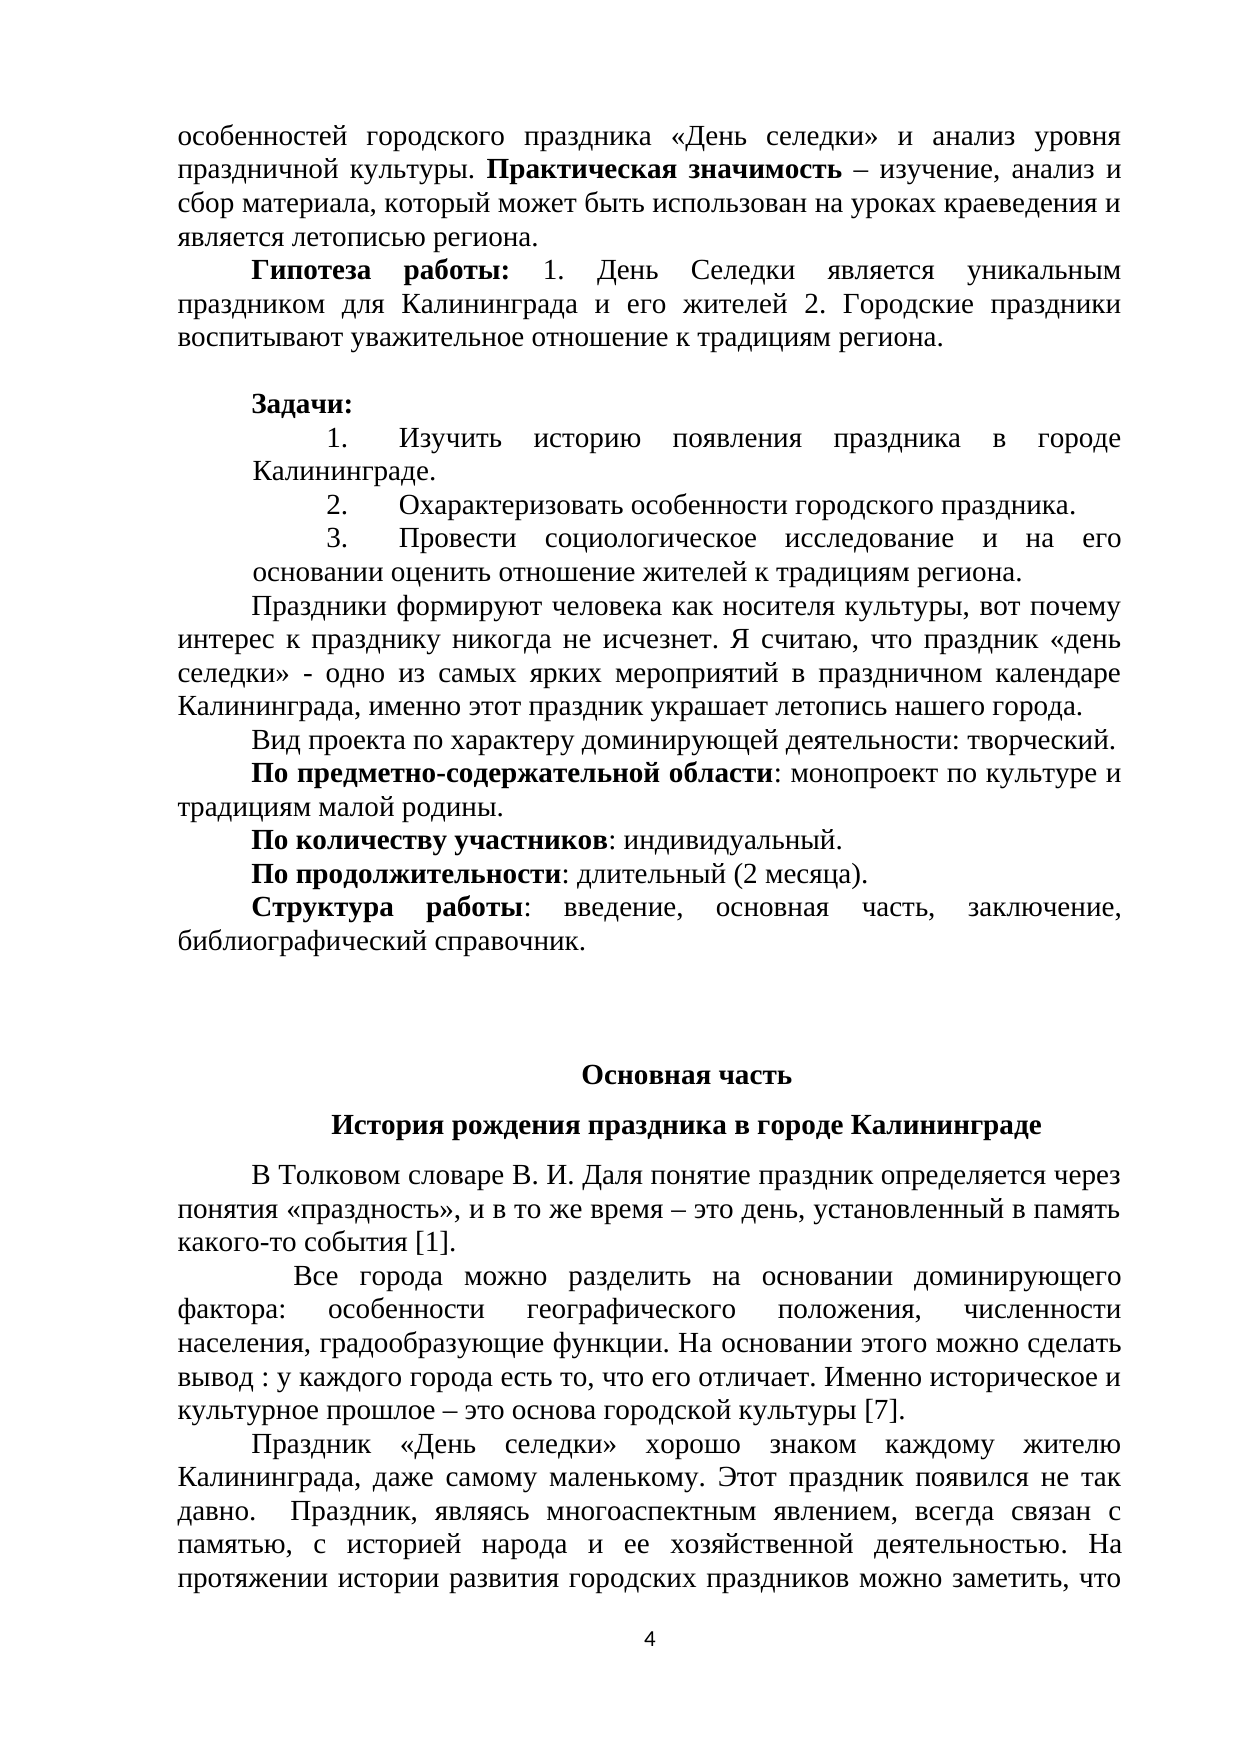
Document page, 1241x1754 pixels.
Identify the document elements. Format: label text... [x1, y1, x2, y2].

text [177, 1426, 1122, 1593]
list Праздники формируют человека как носителя культуры, вот почему интерес к празднику никогда не исчезнет. Я считаю, что праздник «день селедки» - одно из самых ярких мероприятий в праздничном календаре Калининграда, именно этот праздник украшает летопись нашего города. [177, 588, 1122, 722]
list Охарактеризовать особенности городского праздника. [252, 487, 1122, 521]
list Структура работы: введение, основная часть, заключение, библиографический справочник. [177, 889, 1122, 957]
text История рождения праздника в городе Калининграде [177, 1107, 1122, 1141]
list Вид проекта по характеру доминирующей деятельности: творческий. [177, 722, 1122, 755]
text В Толковом словаре В. И. Даля понятие праздник определяется через понятия «праздность», и в то же время – это день, установленный в память какого-то события [1]. [177, 1157, 1122, 1258]
list По предметно-содержательной области: монопроект по культуре и традициям малой родины. [177, 755, 1122, 822]
text Гипотеза работы: 1. День Селедки является уникальным праздником для Калининграда и его жителей 2. Городские праздники воспитывают уважительное отношение к традициям региона. [177, 252, 1122, 353]
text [177, 118, 1122, 252]
list По продолжительности: длительный (2 месяца). [177, 856, 1122, 889]
text Все города можно разделить на основании доминирующего фактора: особенности географического положения, численности населения, градообразующие функции. На основании этого можно сделать вывод : у каждого города есть то, что его отличает. Именно историческое и культурное прошлое – это основа городской культуры [7]. [177, 1258, 1122, 1426]
text Задачи: [177, 386, 1122, 420]
list Изучить историю появления праздника в городе Калининграде. [252, 420, 1122, 487]
list Провести социологическое исследование и на его основании оценить отношение жителей к традициям региона. [252, 521, 1122, 588]
list По количеству участников: индивидуальный. [177, 822, 1122, 856]
text Основная часть [177, 1057, 1122, 1091]
